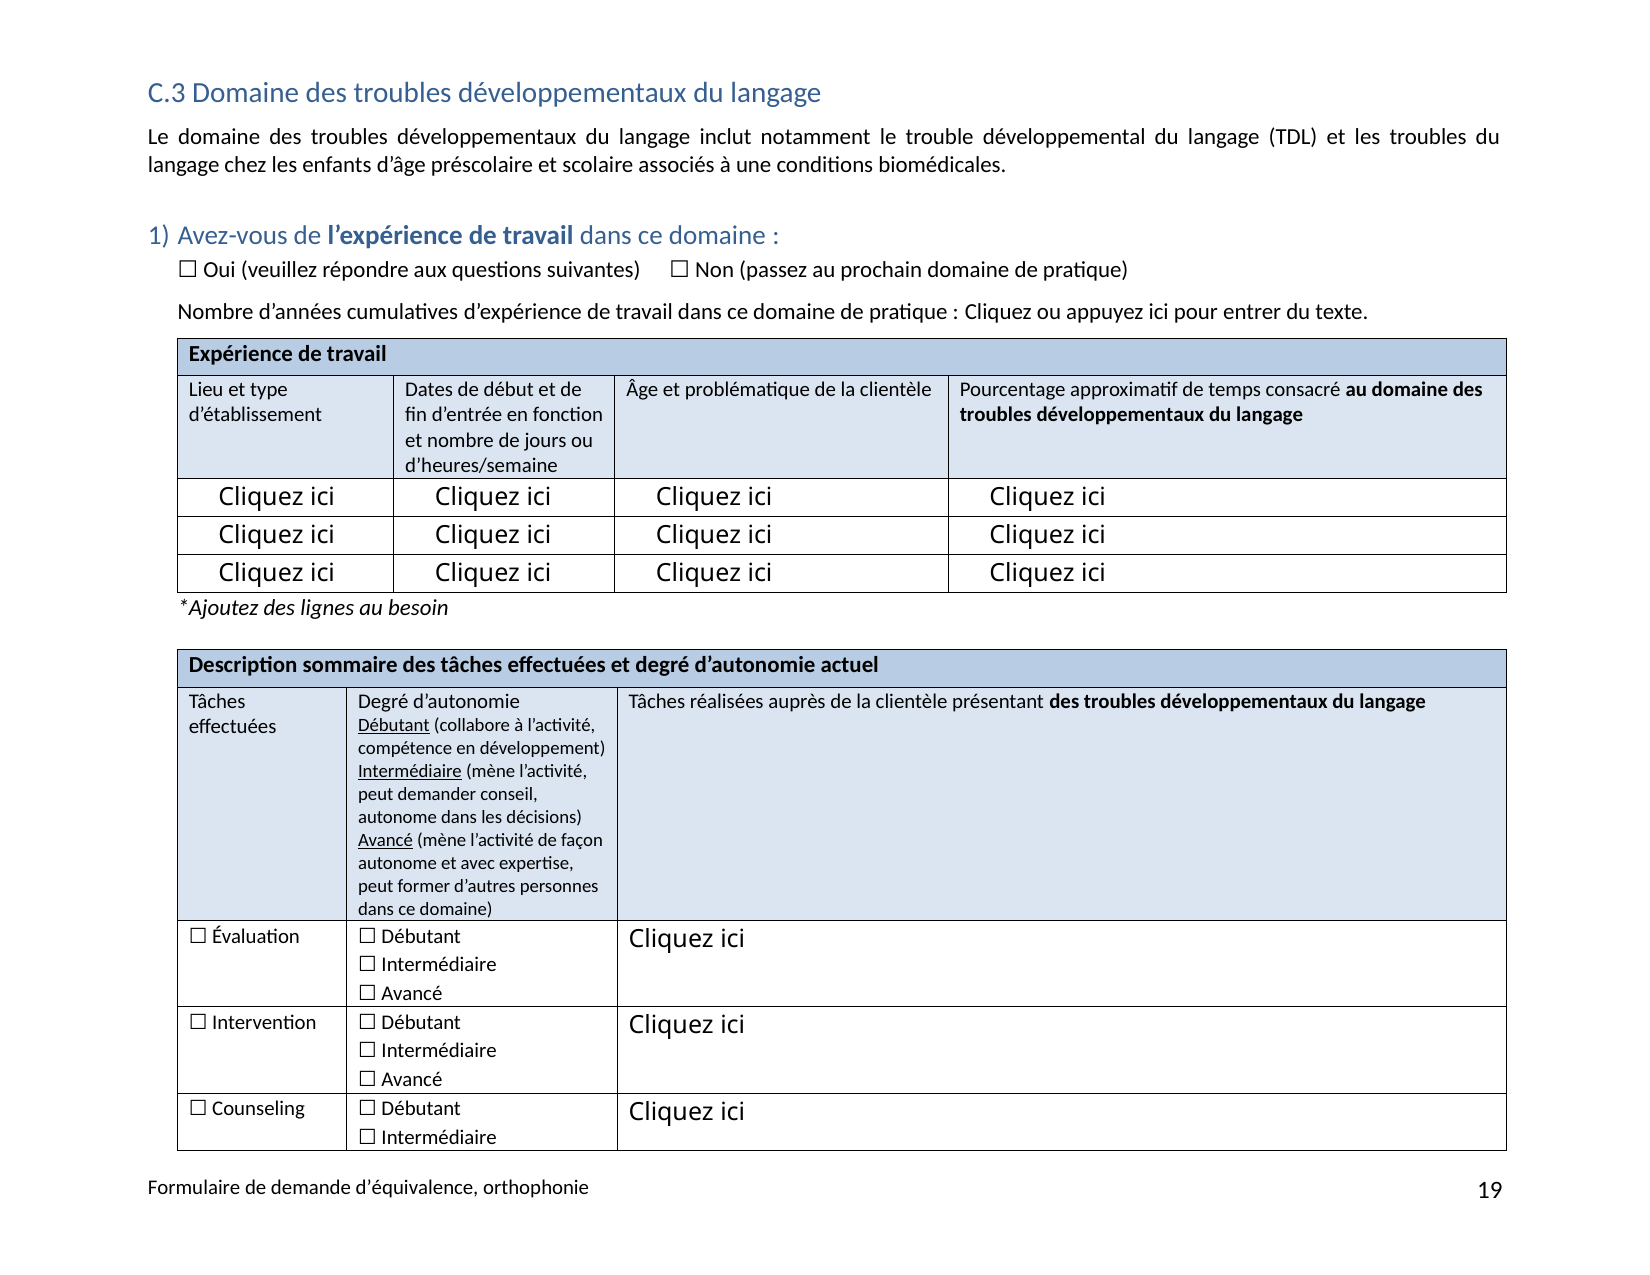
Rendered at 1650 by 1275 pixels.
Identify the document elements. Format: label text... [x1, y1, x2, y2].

table_cell Pourcentage approximatif de temps consacré au domaine des troubles développementaux du langage [949, 376, 1506, 478]
table_cell Évaluation [178, 921, 346, 1006]
text *Ajoutez des lignes au besoin [177, 593, 1502, 621]
subtitle C.3 Domaine des troubles développementaux du langage [148, 74, 1502, 109]
table_cell Dates de début et de fin d’entrée en fonction et nombre de jours ou d’heures/semaine [394, 376, 614, 478]
text Oui (veuillez répondre aux questions suivantes) Non (passez au prochain domaine de pratique) [177, 253, 1502, 285]
table_cell Intervention [178, 1007, 346, 1092]
table_cell Counseling [178, 1094, 346, 1150]
table_cell Débutant Intermédiaire Avancé [347, 921, 617, 1006]
table_cell Débutant Intermédiaire Avancé [347, 1007, 617, 1092]
table_header Expérience de travail [178, 339, 1506, 375]
table_cell Tâches effectuées [178, 688, 346, 920]
table_cell Tâches réalisées auprès de la clientèle présentant des troubles développementaux du langage [618, 688, 1506, 920]
table_cell Âge et problématique de la clientèle [615, 376, 948, 478]
subtitle Avez-vous de l’expérience de travail dans ce domaine : [148, 218, 1502, 251]
text Le domaine des troubles développementaux du langage inclut notamment le trouble développemental du langage (TDL) et les troubles du langage chez les enfants d’âge préscolaire et scolaire associés à une conditions biomédicales. [148, 122, 1502, 178]
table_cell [347, 1094, 617, 1150]
table_cell Lieu et type d’établissement [178, 376, 393, 478]
table_cell Degré d’autonomie Débutant (collabore à l’activité, compétence en développement) Intermédiaire (mène l’activité, peut demander conseil, autonome dans les décisions) Avancé (mène l’activité de façon autonome et avec expertise, peut former d’autres personnes dans ce domaine) [347, 688, 617, 920]
text Nombre d’années cumulatives d’expérience de travail dans ce domaine de pratique : [177, 297, 1502, 325]
table_header Description sommaire des tâches effectuées et degré d’autonomie actuel [178, 650, 1506, 687]
